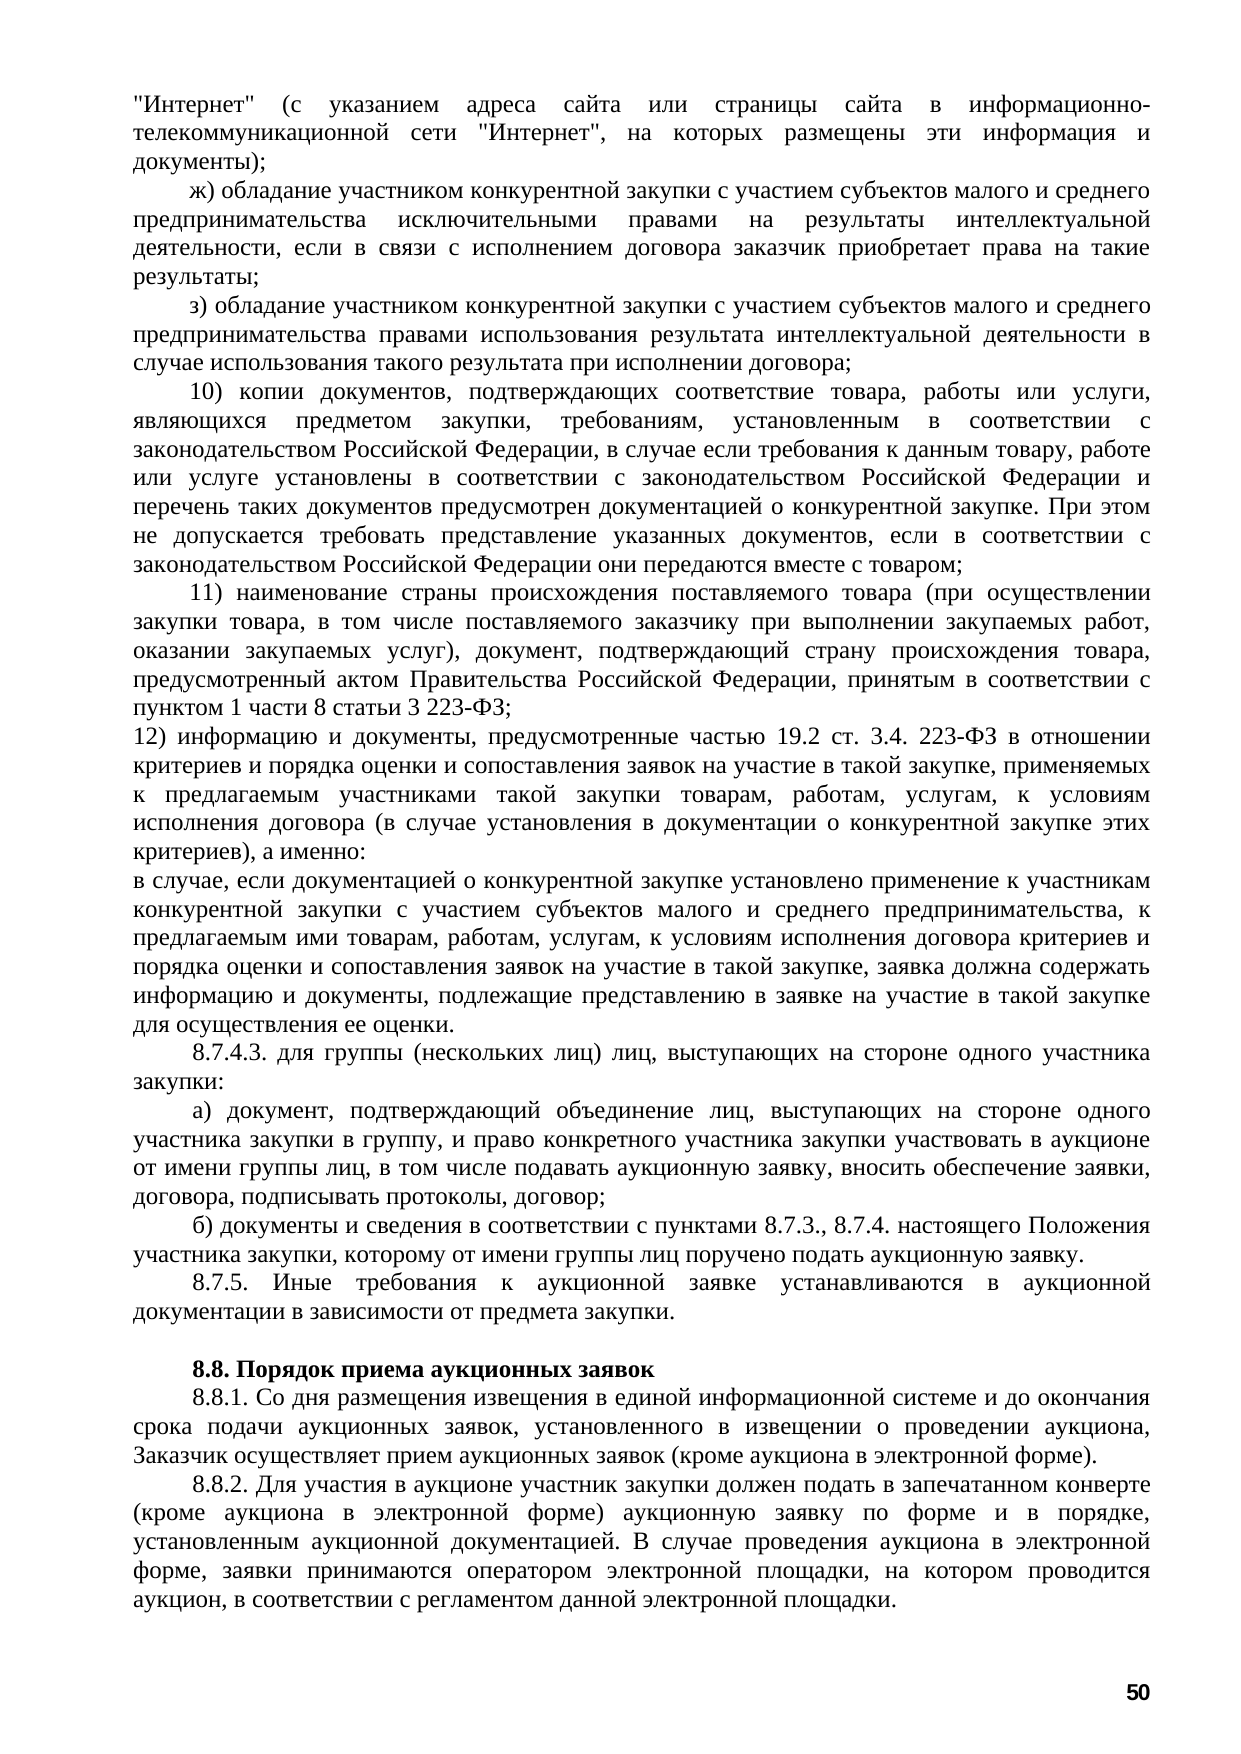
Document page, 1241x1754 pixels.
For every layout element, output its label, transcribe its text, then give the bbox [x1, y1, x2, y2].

list 8.8.2. Для участия в аукционе участник закупки должен подать в запечатанном конверте (кроме аукциона в электронной форме) аукционную заявку по форме и в порядке, установленным аукционной документацией. В случае проведения аукциона в электронной форме, заявки принимаются оператором электронной площадки, на котором проводится аукцион, в соответствии с регламентом данной электронной площадки. [133, 1469, 1152, 1612]
text а) документ, подтверждающий объединение лиц, выступающих на стороне одного участника закупки в группу, и право конкретного участника закупки участвовать в аукционе от имени группы лиц, в том числе подавать аукционную заявку, вносить обеспечение заявки, договора, подписывать протоколы, договор; [133, 1095, 1152, 1210]
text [133, 89, 1152, 175]
text в случае, если документацией о конкурентной закупке установлено применение к участникам конкурентной закупки с участием субъектов малого и среднего предпринимательства, к предлагаемым ими товарам, работам, услугам, к условиям исполнения договора критериев и порядка оценки и сопоставления заявок на участие в такой закупке, заявка должна содержать информацию и документы, подлежащие представлению в заявке на участие в такой закупке для осуществления ее оценки. [133, 865, 1152, 1037]
text 8.7.4.3. для группы (нескольких лиц) лиц, выступающих на стороне одного участника закупки: [133, 1037, 1152, 1095]
text ж) обладание участником конкурентной закупки с участием субъектов малого и среднего предпринимательства исключительными правами на результаты интеллектуальной деятельности, если в связи с исполнением договора заказчик приобретает права на такие результаты; [133, 175, 1152, 290]
text 12) информацию и документы, предусмотренные частью 19.2 ст. 3.4. 223-ФЗ в отношении критериев и порядка оценки и сопоставления заявок на участие в такой закупке, применяемых к предлагаемым участниками такой закупки товарам, работам, услугам, к условиям исполнения договора (в случае установления в документации о конкурентной закупке этих критериев), а именно: [133, 721, 1152, 865]
text 8.8. Порядок приема аукционных заявок [133, 1354, 1152, 1382]
list 8.8.1. Со дня размещения извещения в единой информационной системе и до окончания срока подачи аукционных заявок, установленного в извещении о проведении аукциона, Заказчик осуществляет прием аукционных заявок (кроме аукциона в электронной форме). [133, 1382, 1152, 1469]
text з) обладание участником конкурентной закупки с участием субъектов малого и среднего предпринимательства правами использования результата интеллектуальной деятельности в случае использования такого результата при исполнении договора; [133, 290, 1152, 376]
text 10) копии документов, подтверждающих соответствие товара, работы или услуги, являющихся предметом закупки, требованиям, установленным в соответствии с законодательством Российской Федерации, в случае если требования к данным товару, работе или услуге установлены в соответствии с законодательством Российской Федерации и перечень таких документов предусмотрен документацией о конкурентной закупке. При этом не допускается требовать представление указанных документов, если в соответствии с законодательством Российской Федерации они передаются вместе с товаром; [133, 376, 1152, 577]
text 11) наименование страны происхождения поставляемого товара (при осуществлении закупки товара, в том числе поставляемого заказчику при выполнении закупаемых работ, оказании закупаемых услуг), документ, подтверждающий страну происхождения товара, предусмотренный актом Правительства Российской Федерации, принятым в соответствии с пунктом 1 части 8 статьи 3 223-ФЗ; [133, 577, 1152, 721]
text 8.7.5. Иные требования к аукционной заявке устанавливаются в аукционной документации в зависимости от предмета закупки. [133, 1267, 1152, 1325]
text б) документы и сведения в соответствии с пунктами 8.7.3., 8.7.4. настоящего Положения участника закупки, которому от имени группы лиц поручено подать аукционную заявку. [133, 1210, 1152, 1267]
